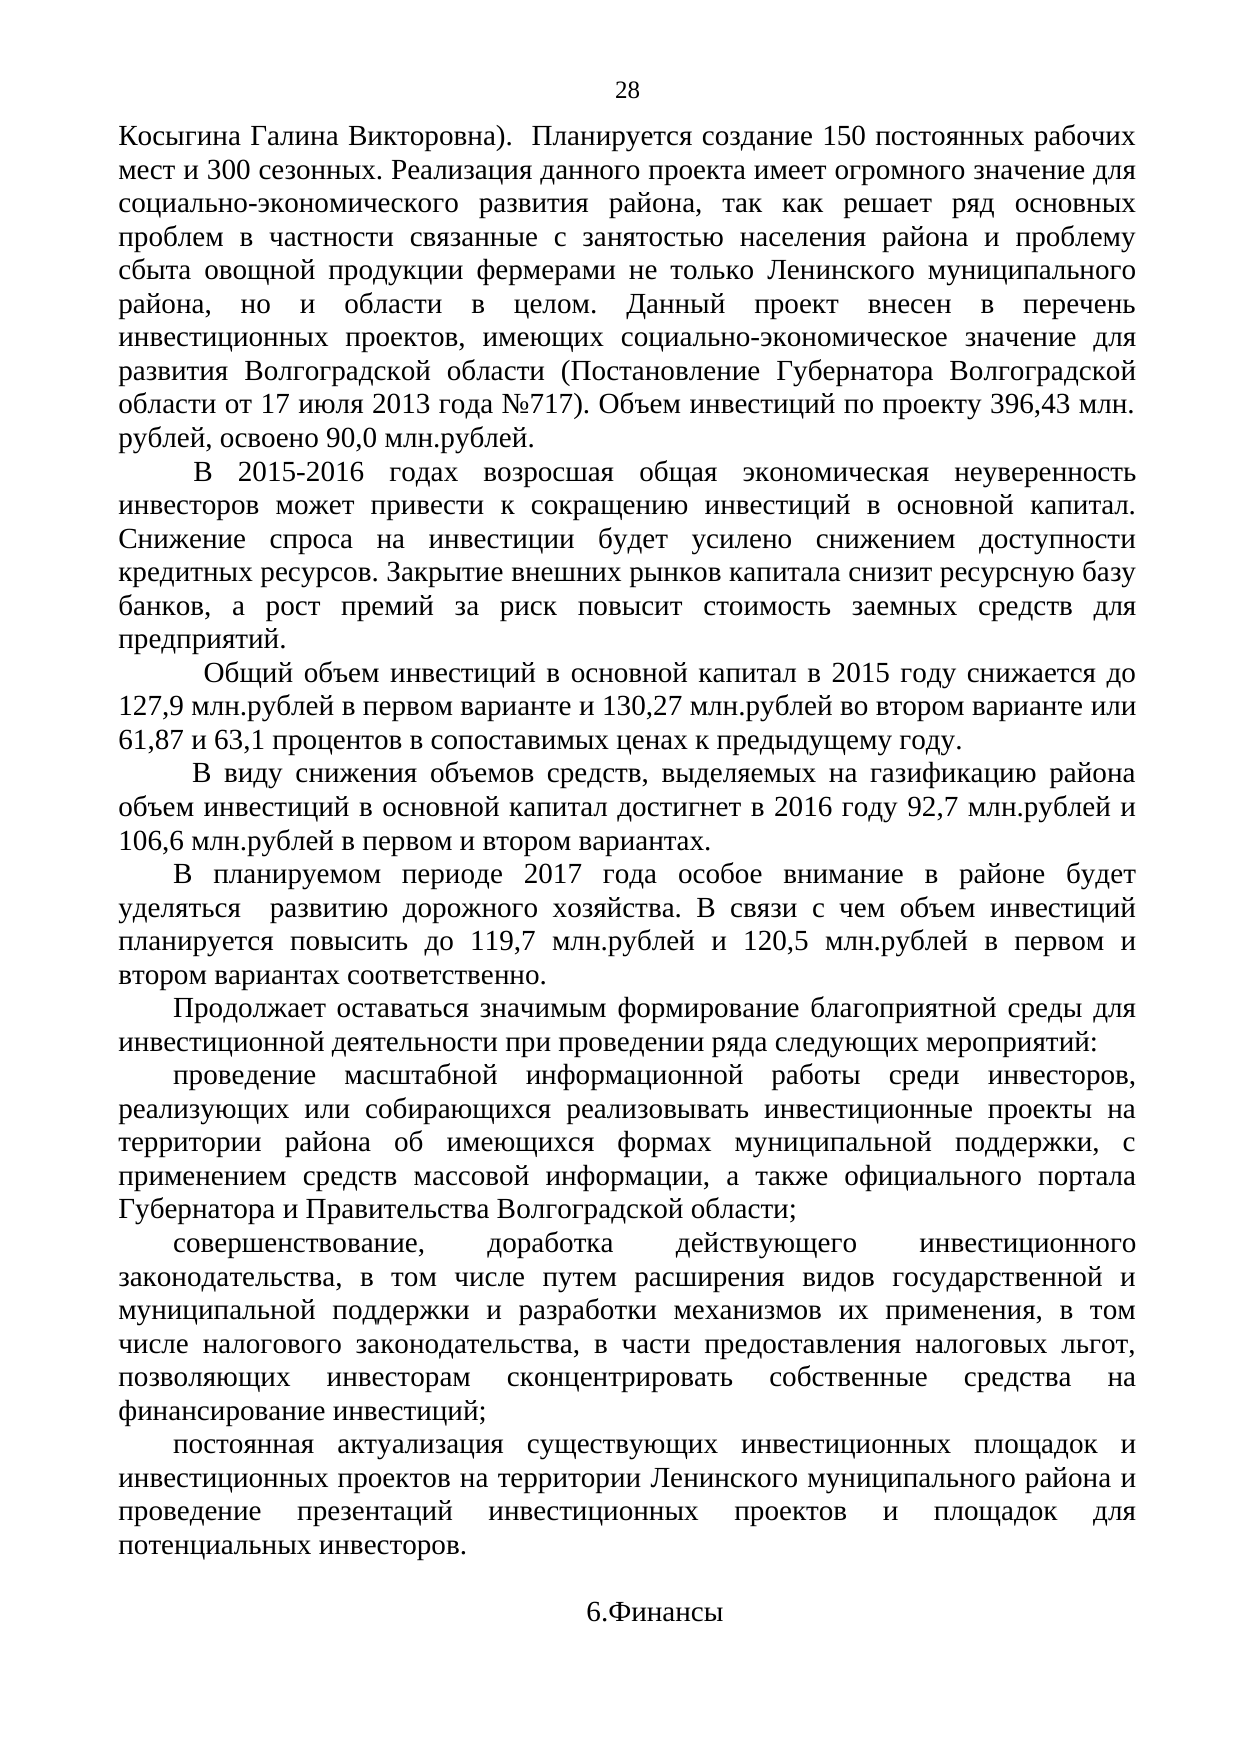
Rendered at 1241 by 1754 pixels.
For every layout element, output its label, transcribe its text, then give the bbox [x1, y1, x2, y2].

text Общий объем инвестиций в основной капитал в 2015 году снижается до 127,9 млн.рублей в первом варианте и 130,27 млн.рублей во втором варианте или 61,87 и 63,1 процентов в сопоставимых ценах к предыдущему году. [118, 655, 1137, 756]
text В планируемом периоде 2017 года особое внимание в районе будет уделяться развитию дорожного хозяйства. В связи с чем объем инвестиций планируется повысить до 119,7 млн.рублей и 120,5 млн.рублей в первом и втором вариантах соответственно. [118, 856, 1137, 990]
text постоянная актуализация существующих инвестиционных площадок и инвестиционных проектов на территории Ленинского муниципального района и проведение презентаций инвестиционных проектов и площадок для потенциальных инвесторов. [118, 1426, 1137, 1561]
text совершенствование, доработка действующего инвестиционного законодательства, в том числе путем расширения видов государственной и муниципальной поддержки и разработки механизмов их применения, в том числе налогового законодательства, в части предоставления налоговых льгот, позволяющих инвесторам сконцентрировать собственные средства на финансирование инвестиций; [118, 1225, 1137, 1426]
text В виду снижения объемов средств, выделяемых на газификацию района объем инвестиций в основной капитал достигнет в 2016 году 92,7 млн.рублей и 106,6 млн.рублей в первом и втором вариантах. [118, 756, 1137, 856]
text проведение масштабной информационной работы среди инвесторов, реализующих или собирающихся реализовывать инвестиционные проекты на территории района об имеющихся формах муниципальной поддержки, с применением средств массовой информации, а также официального портала Губернатора и Правительства Волгоградской области; [118, 1057, 1137, 1225]
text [118, 118, 1137, 454]
text 6.Финансы [118, 1594, 1137, 1628]
text Продолжает оставаться значимым формирование благоприятной среды для инвестиционной деятельности при проведении ряда следующих мероприятий: [118, 990, 1137, 1057]
text В 2015-2016 годах возросшая общая экономическая неуверенность инвесторов может привести к сокращению инвестиций в основной капитал. Снижение спроса на инвестиции будет усилено снижением доступности кредитных ресурсов. Закрытие внешних рынков капитала снизит ресурсную базу банков, а рост премий за риск повысит стоимость заемных средств для предприятий. [118, 454, 1137, 655]
